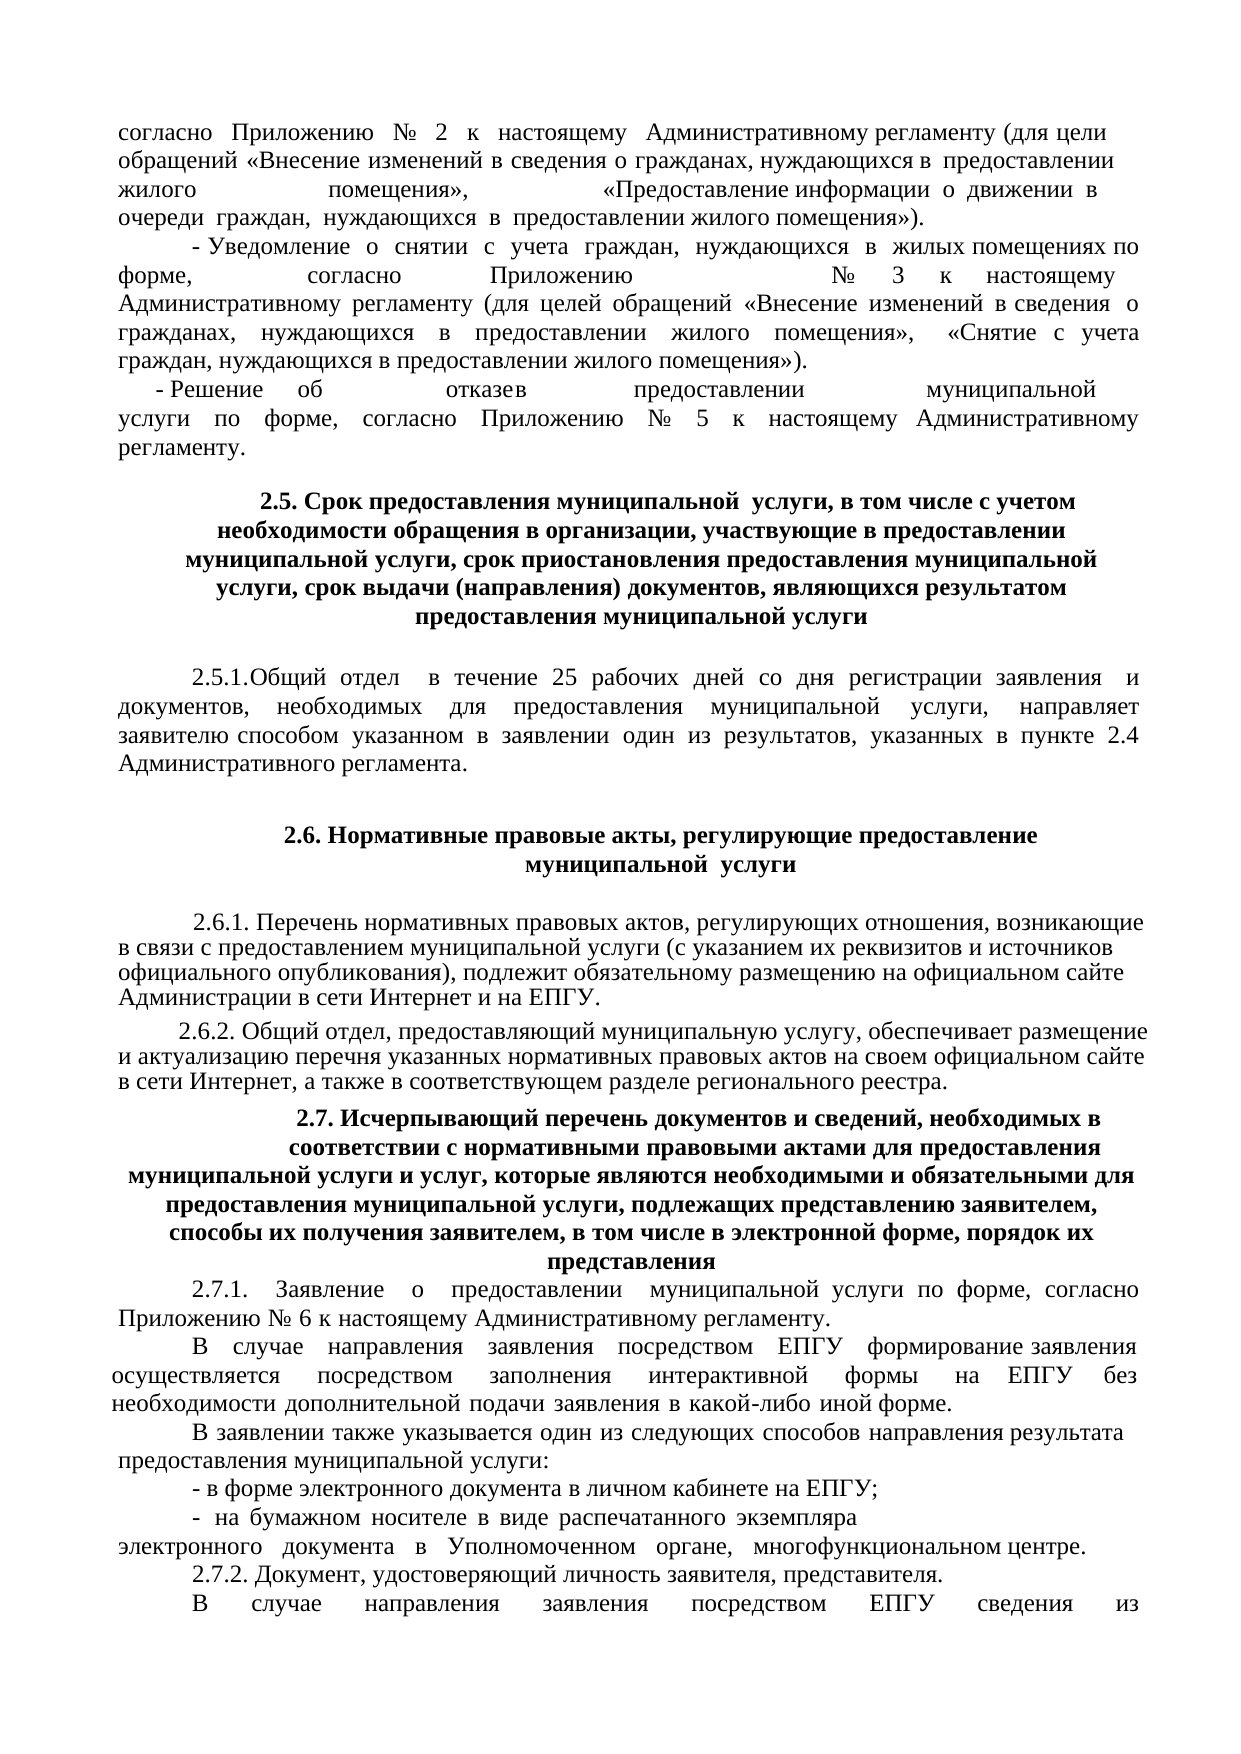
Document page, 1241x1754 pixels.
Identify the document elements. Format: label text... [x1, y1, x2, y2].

text 2.6. Нормативные правовые акты, регулирующие предоставление [243, 820, 1078, 849]
text муниципальной услуги и услуг, которые являются необходимыми и обязательными для предоставления муниципальной услуги, подлежащих представлению заявителем, способы их получения заявителем, в том числе в электронной форме, порядок их представления [126, 1160, 1136, 1274]
text 2.7.2. Документ, удостоверяющий личность заявителя, представителя. [192, 1560, 1154, 1588]
text 2.5. Срок предоставления муниципальной услуги, в том числе с учетом необходимости обращения в организации, участвующие в предоставлении муниципальной услуги, срок приостановления предоставления муниципальной услуги, срок выдачи (направления) документов, являющихся результатом предоставления муниципальной услуги [141, 486, 1141, 630]
text - Решение об отказе в предоставлении муниципальной услуги по форме, согласно Приложению № 5 к настоящему Административному регламенту. [118, 374, 1139, 460]
text 2.6.1. Перечень нормативных правовых актов, регулирующих отношения, возникающие в связи с предоставлением муниципальной услуги (с указанием их реквизитов и источников официального опубликования), подлежит обязательному размещению на официальном сайте Администрации в сети Интернет и на ЕПГУ. [118, 910, 1152, 1010]
text - Уведомление о снятии с учета граждан, нуждающихся в жилых помещениях по форме, согласно Приложению № 3 к настоящему Административному регламенту (для целей обращений «Внесение изменений в сведения о гражданах, нуждающихся в предоставлении жилого помещения», «Снятие с учета граждан, нуждающихся в предоставлении жилого помещения»). [118, 232, 1139, 374]
text 2.5.1.Общий отдел в течение 25 рабочих дней со дня регистрации заявления и документов, необходимых для предоставления муниципальной услуги, направляет заявителю способом указанном в заявлении один из результатов, указанных в пункте 2.4 Административного регламента. [118, 663, 1139, 777]
text муниципальной услуги [243, 849, 1078, 877]
text В случае направления заявления посредством ЕПГУ формирование заявления осуществляется посредством заполнения интерактивной формы на ЕПГУ без необходимости дополнительной подачи заявления в какой-либо иной форме. [111, 1332, 1137, 1417]
text 2.7.1. Заявление о предоставлении муниципальной услуги по форме, согласно Приложению № 6 к настоящему Административному регламенту. [118, 1275, 1139, 1332]
text В заявлении также указывается один из следующих способов направления результата предоставления муниципальной услуги: [118, 1417, 1144, 1474]
text - на бумажном носителе в виде распечатанного экземпляра [192, 1503, 1144, 1531]
text 2.7. Исчерпывающий перечень документов и сведений, необходимых в соответствии с нормативными правовыми актами для предоставления [147, 1103, 1101, 1160]
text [118, 1588, 1139, 1617]
text 2.6.2. Общий отдел, предоставляющий муниципальную услугу, обеспечивает размещение и актуализацию перечня указанных нормативных правовых актов на своем официальном сайте в сети Интернет, а также в соответствующем разделе регионального реестра. [118, 1019, 1152, 1094]
text - в форме электронного документа в личном кабинете на ЕПГУ; [192, 1474, 1144, 1503]
text электронного документа в Уполномоченном органе, многофункциональном центре. [118, 1531, 1144, 1560]
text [118, 117, 1144, 231]
